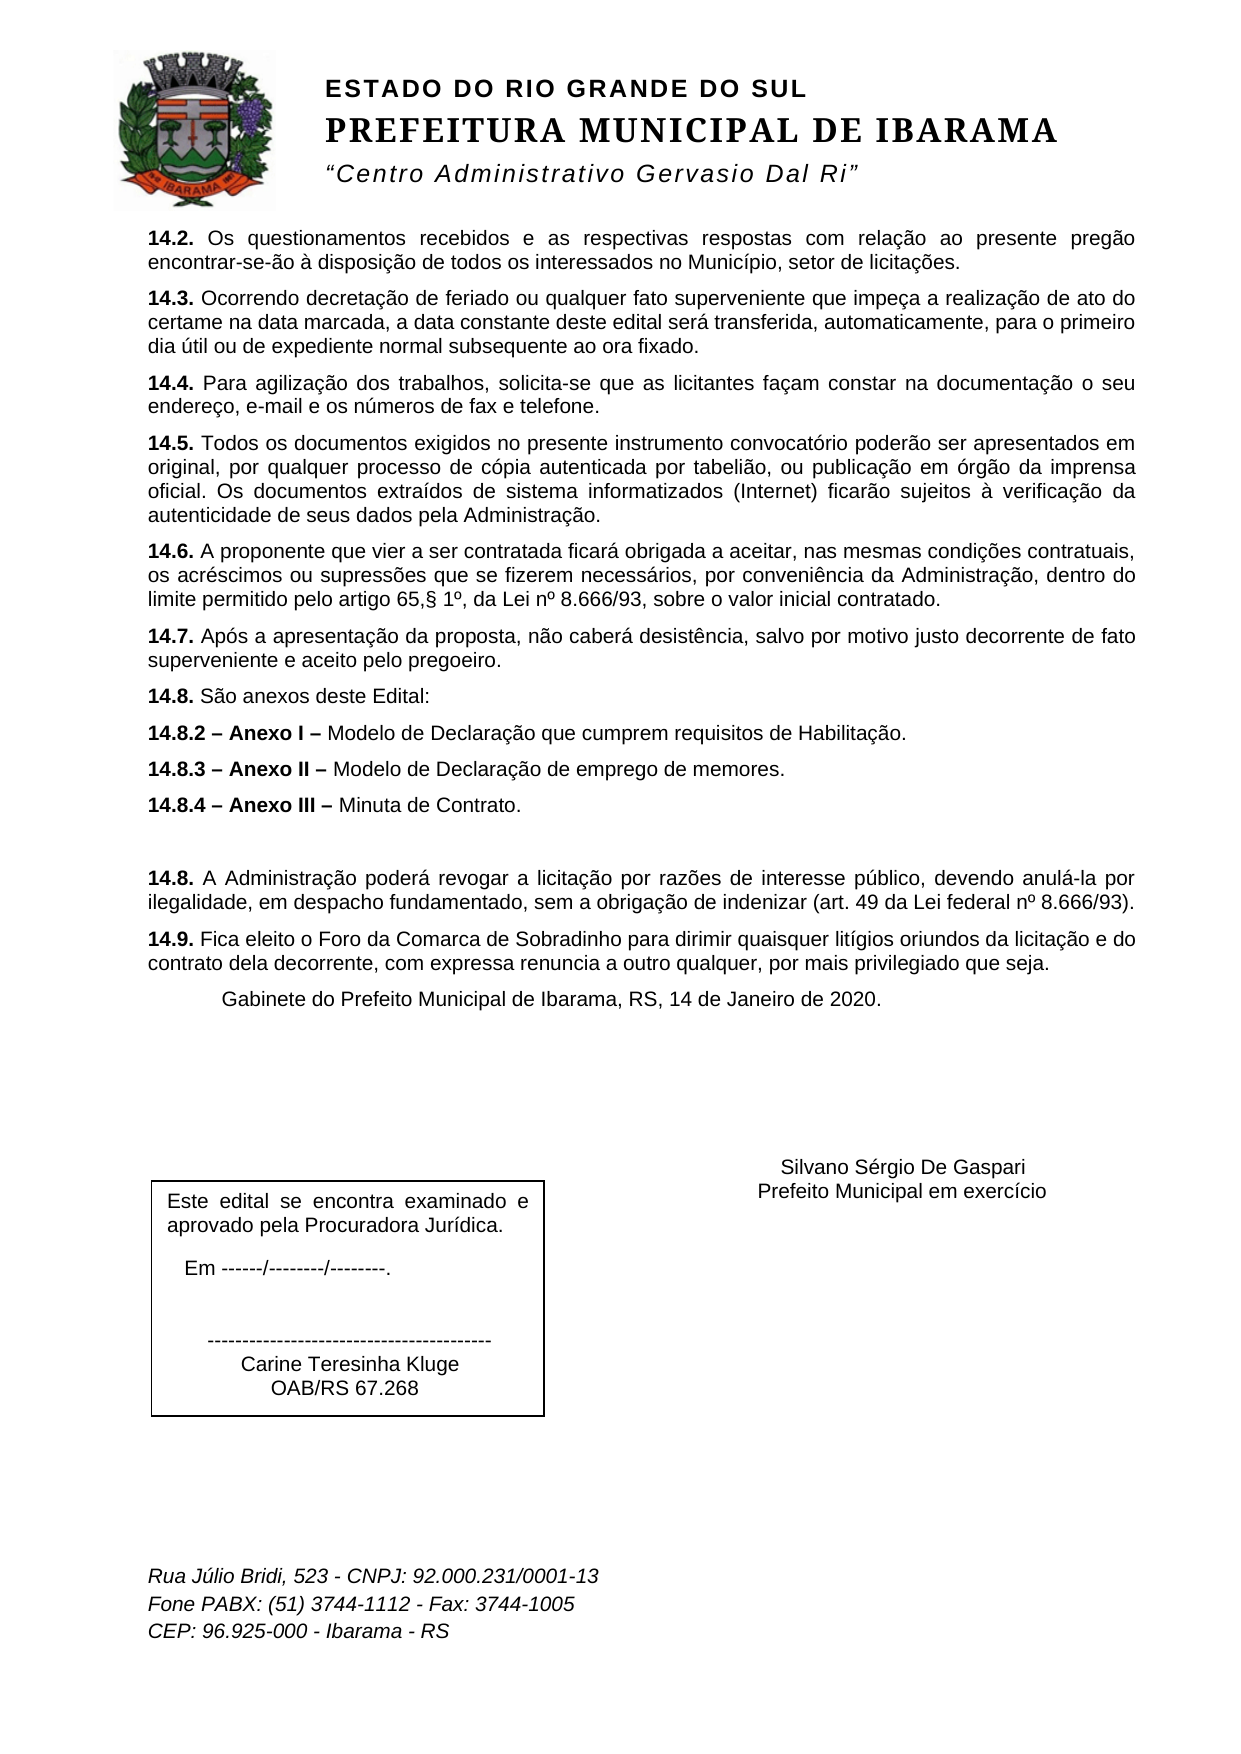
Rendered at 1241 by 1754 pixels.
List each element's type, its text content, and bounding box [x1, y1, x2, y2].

text Gabinete do Prefeito Municipal de Ibarama, RS, 14 de Janeiro de 2020. [148, 987, 1137, 1011]
text 14.4. Para agilização dos trabalhos, solicita-se que as licitantes façam constar na documentação o seu endereço, e-mail e os números de fax e telefone. [148, 370, 1137, 418]
text 14.6. A proponente que vier a ser contratada ficará obrigada a aceitar, nas mesmas condições contratuais, os acréscimos ou supressões que se fizerem necessários, por conveniência da Administração, dentro do limite permitido pelo artigo 65,§ 1º, da Lei nº 8.666/93, sobre o valor inicial contratado. [148, 539, 1137, 611]
text Silvano Sérgio De Gaspari [148, 1155, 1137, 1179]
text 14.8. São anexos deste Edital: [148, 684, 1137, 708]
text 14.8.3 – Anexo II – Modelo de Declaração de emprego de memores. [148, 757, 1137, 781]
text 14.8.2 – Anexo I – Modelo de Declaração que cumprem requisitos de Habilitação. [148, 720, 1137, 744]
text 14.7. Após a apresentação da proposta, não caberá desistência, salvo por motivo justo decorrente de fato superveniente e aceito pelo pregoeiro. [148, 623, 1137, 671]
text 14.3. Ocorrendo decretação de feriado ou qualquer fato superveniente que impeça a realização de ato do certame na data marcada, a data constante deste edital será transferida, automaticamente, para o primeiro dia útil ou de expediente normal subsequente ao ora fixado. [148, 286, 1137, 358]
text 14.8. A Administração poderá revogar a licitação por razões de interesse público, devendo anulá-la por ilegalidade, em despacho fundamentado, sem a obrigação de indenizar (art. 49 da Lei federal nº 8.666/93). [148, 866, 1137, 914]
text 14.9. Fica eleito o Foro da Comarca de Sobradinho para dirimir quaisquer litígios oriundos da licitação e do contrato dela decorrente, com expressa renuncia a outro qualquer, por mais privilegiado que seja. [148, 927, 1137, 974]
text Prefeito Municipal em exercício [148, 1179, 1137, 1203]
text 14.5. Todos os documentos exigidos no presente instrumento convocatório poderão ser apresentados em original, por qualquer processo de cópia autenticada por tabelião, ou publicação em órgão da imprensa oficial. Os documentos extraídos de sistema informatizados (Internet) ficarão sujeitos à verificação da autenticidade de seus dados pela Administração. [148, 431, 1137, 527]
text 14.8.4 – Anexo III – Minuta de Contrato. [148, 793, 1137, 817]
picture [113, 50, 276, 211]
text 14.2. Os questionamentos recebidos e as respectivas respostas com relação ao presente pregão encontrar-se-ão à disposição de todos os interessados no Município, setor de licitações. [148, 226, 1137, 273]
